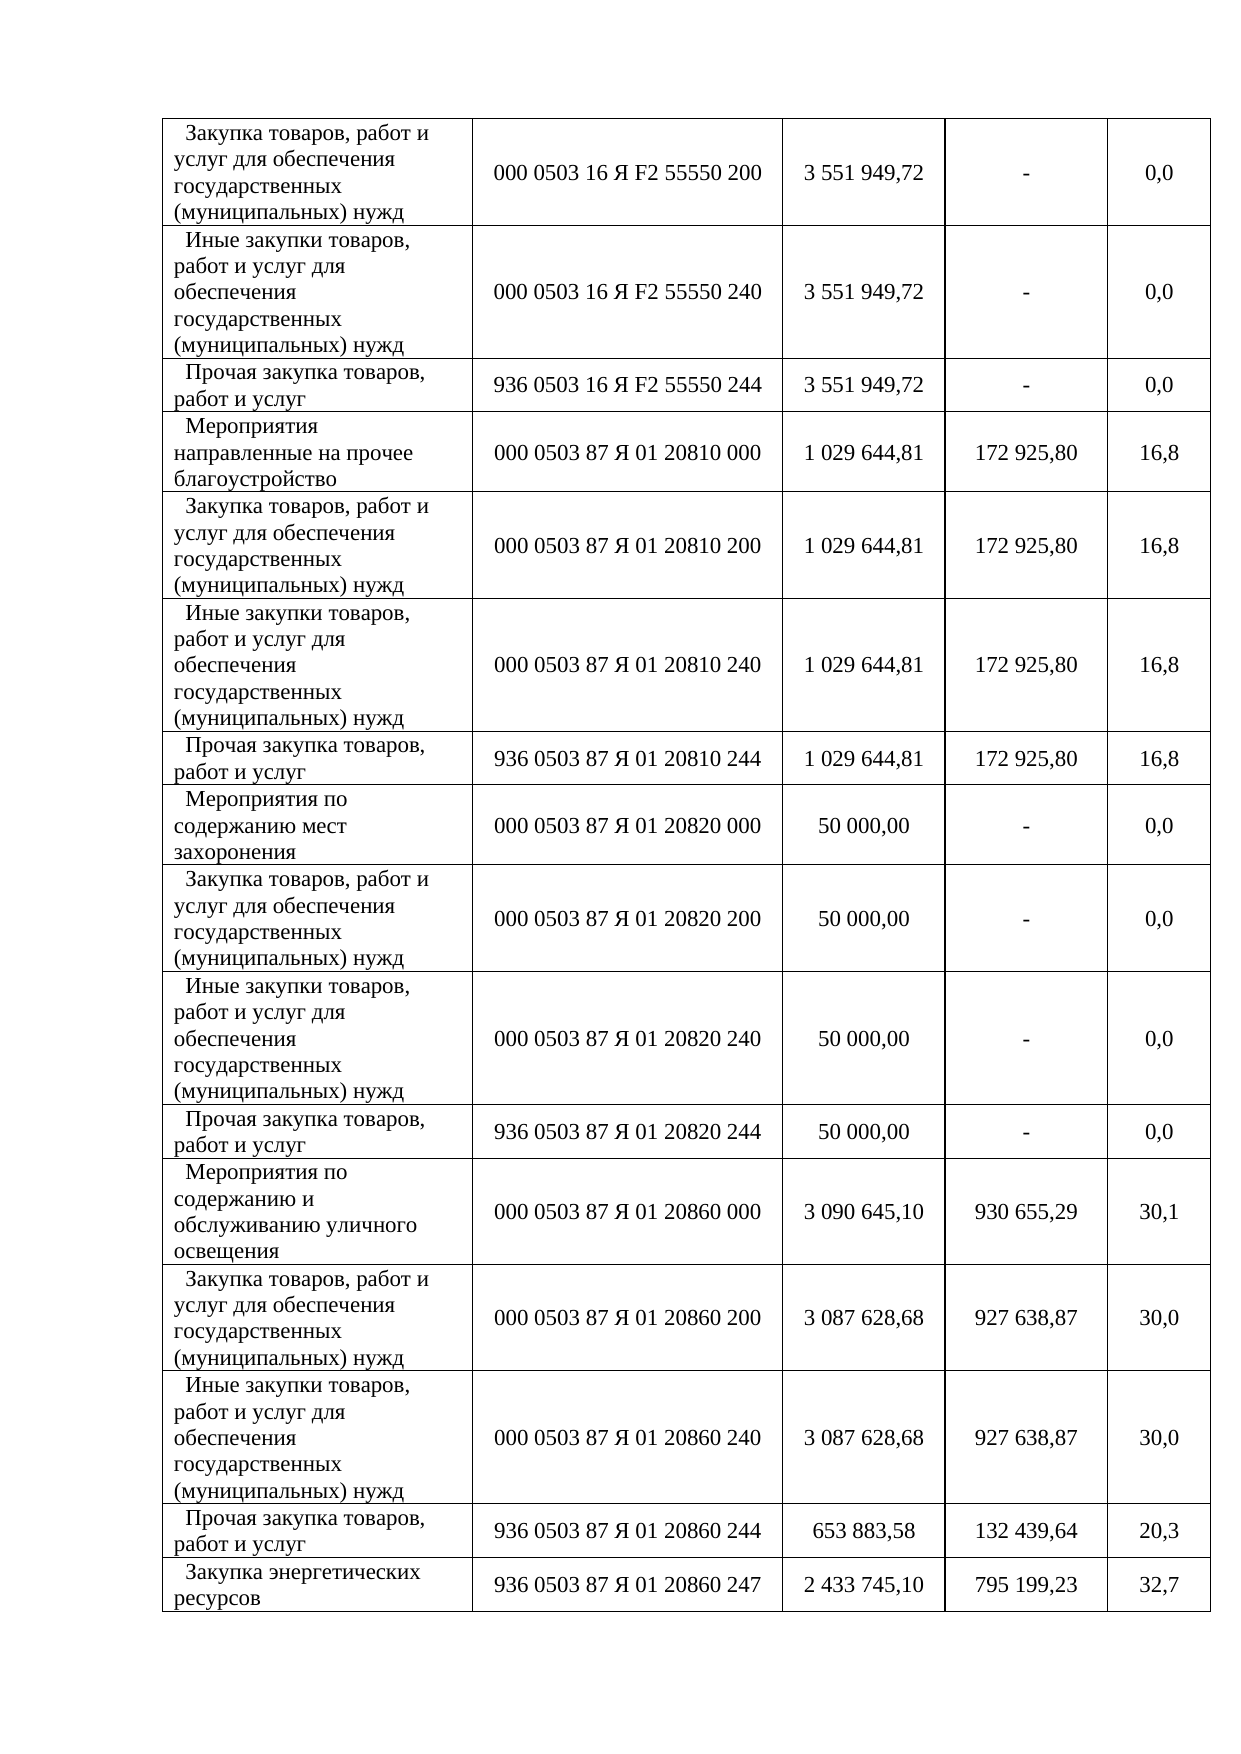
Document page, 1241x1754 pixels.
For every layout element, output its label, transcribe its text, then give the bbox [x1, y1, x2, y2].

table_cell 30,0 [1108, 1265, 1210, 1370]
table_cell 20,3 [1108, 1504, 1210, 1557]
table_cell 132 439,64 [946, 1504, 1107, 1557]
table_cell - [946, 785, 1107, 864]
table_cell 16,8 [1108, 732, 1210, 784]
table_cell 2 433 745,10 [783, 1558, 944, 1611]
table_cell 000 0503 87 Я 01 20860 000 [473, 1159, 782, 1264]
table_cell 936 0503 87 Я 01 20810 244 [473, 732, 782, 784]
table_cell Прочая закупка товаров, работ и услуг [163, 732, 472, 784]
table_cell 172 925,80 [946, 412, 1107, 491]
table_cell 000 0503 16 Я F2 55550 240 [473, 226, 782, 357]
table_cell 927 638,87 [946, 1371, 1107, 1503]
table_cell 000 0503 87 Я 01 20860 240 [473, 1371, 782, 1503]
table_cell 50 000,00 [783, 972, 944, 1104]
table_cell 50 000,00 [783, 785, 944, 864]
table_cell 936 0503 87 Я 01 20860 244 [473, 1504, 782, 1557]
table_cell Закупка энергетических ресурсов [163, 1558, 472, 1611]
table_cell 0,0 [1108, 226, 1210, 357]
table_cell Закупка товаров, работ и услуг для обеспечения государственных (муниципальных) нужд [163, 119, 472, 224]
table_cell 3 551 949,72 [783, 226, 944, 357]
table_cell 50 000,00 [783, 1105, 944, 1157]
table_cell 1 029 644,81 [783, 732, 944, 784]
table_cell 16,8 [1108, 492, 1210, 598]
table_cell 30,0 [1108, 1371, 1210, 1503]
table_cell 172 925,80 [946, 492, 1107, 598]
table_cell 653 883,58 [783, 1504, 944, 1557]
table_cell 3 087 628,68 [783, 1265, 944, 1370]
table_cell 000 0503 87 Я 01 20810 240 [473, 599, 782, 731]
table_cell Мероприятия по содержанию и обслуживанию уличного освещения [163, 1159, 472, 1264]
table_cell 172 925,80 [946, 732, 1107, 784]
table_cell 0,0 [1108, 359, 1210, 411]
table_cell 32,7 [1108, 1558, 1210, 1611]
table_cell 000 0503 87 Я 01 20810 000 [473, 412, 782, 491]
table_cell 0,0 [1108, 119, 1210, 224]
table_cell Иные закупки товаров, работ и услуг для обеспечения государственных (муниципальных) нужд [163, 599, 472, 731]
table_cell 0,0 [1108, 972, 1210, 1104]
table_cell 172 925,80 [946, 599, 1107, 731]
table_cell Иные закупки товаров, работ и услуг для обеспечения государственных (муниципальных) нужд [163, 972, 472, 1104]
table_cell 3 551 949,72 [783, 119, 944, 224]
table_cell Закупка товаров, работ и услуг для обеспечения государственных (муниципальных) нужд [163, 492, 472, 598]
table_cell 30,1 [1108, 1159, 1210, 1264]
table_cell 000 0503 87 Я 01 20820 200 [473, 865, 782, 971]
table_cell 1 029 644,81 [783, 599, 944, 731]
table_cell Закупка товаров, работ и услуг для обеспечения государственных (муниципальных) нужд [163, 1265, 472, 1370]
table_cell 50 000,00 [783, 865, 944, 971]
table_cell 930 655,29 [946, 1159, 1107, 1264]
table_cell Мероприятия направленные на прочее благоустройство [163, 412, 472, 491]
table_cell 927 638,87 [946, 1265, 1107, 1370]
table_cell 3 087 628,68 [783, 1371, 944, 1503]
table_cell 16,8 [1108, 599, 1210, 731]
table_cell 936 0503 87 Я 01 20860 247 [473, 1558, 782, 1611]
table_cell - [946, 226, 1107, 357]
table_cell 0,0 [1108, 865, 1210, 971]
table_cell 0,0 [1108, 785, 1210, 864]
table_cell Прочая закупка товаров, работ и услуг [163, 1504, 472, 1557]
table_cell - [946, 1105, 1107, 1157]
table_cell 936 0503 87 Я 01 20820 244 [473, 1105, 782, 1157]
table_cell 795 199,23 [946, 1558, 1107, 1611]
table_cell 1 029 644,81 [783, 412, 944, 491]
table_cell - [946, 865, 1107, 971]
table_cell 3 551 949,72 [783, 359, 944, 411]
table_cell 1 029 644,81 [783, 492, 944, 598]
table_cell - [946, 119, 1107, 224]
table_cell 936 0503 16 Я F2 55550 244 [473, 359, 782, 411]
table_cell Мероприятия по содержанию мест захоронения [163, 785, 472, 864]
table_cell - [946, 359, 1107, 411]
table_cell 0,0 [1108, 1105, 1210, 1157]
table_cell Прочая закупка товаров, работ и услуг [163, 1105, 472, 1157]
table_cell 000 0503 87 Я 01 20820 000 [473, 785, 782, 864]
table_cell Иные закупки товаров, работ и услуг для обеспечения государственных (муниципальных) нужд [163, 1371, 472, 1503]
table_cell Иные закупки товаров, работ и услуг для обеспечения государственных (муниципальных) нужд [163, 226, 472, 357]
table_cell Прочая закупка товаров, работ и услуг [163, 359, 472, 411]
table_cell 000 0503 87 Я 01 20820 240 [473, 972, 782, 1104]
table_cell 000 0503 87 Я 01 20860 200 [473, 1265, 782, 1370]
table_cell 000 0503 16 Я F2 55550 200 [473, 119, 782, 224]
table_cell 3 090 645,10 [783, 1159, 944, 1264]
table_cell Закупка товаров, работ и услуг для обеспечения государственных (муниципальных) нужд [163, 865, 472, 971]
table_cell 000 0503 87 Я 01 20810 200 [473, 492, 782, 598]
table_cell 16,8 [1108, 412, 1210, 491]
table_cell - [946, 972, 1107, 1104]
